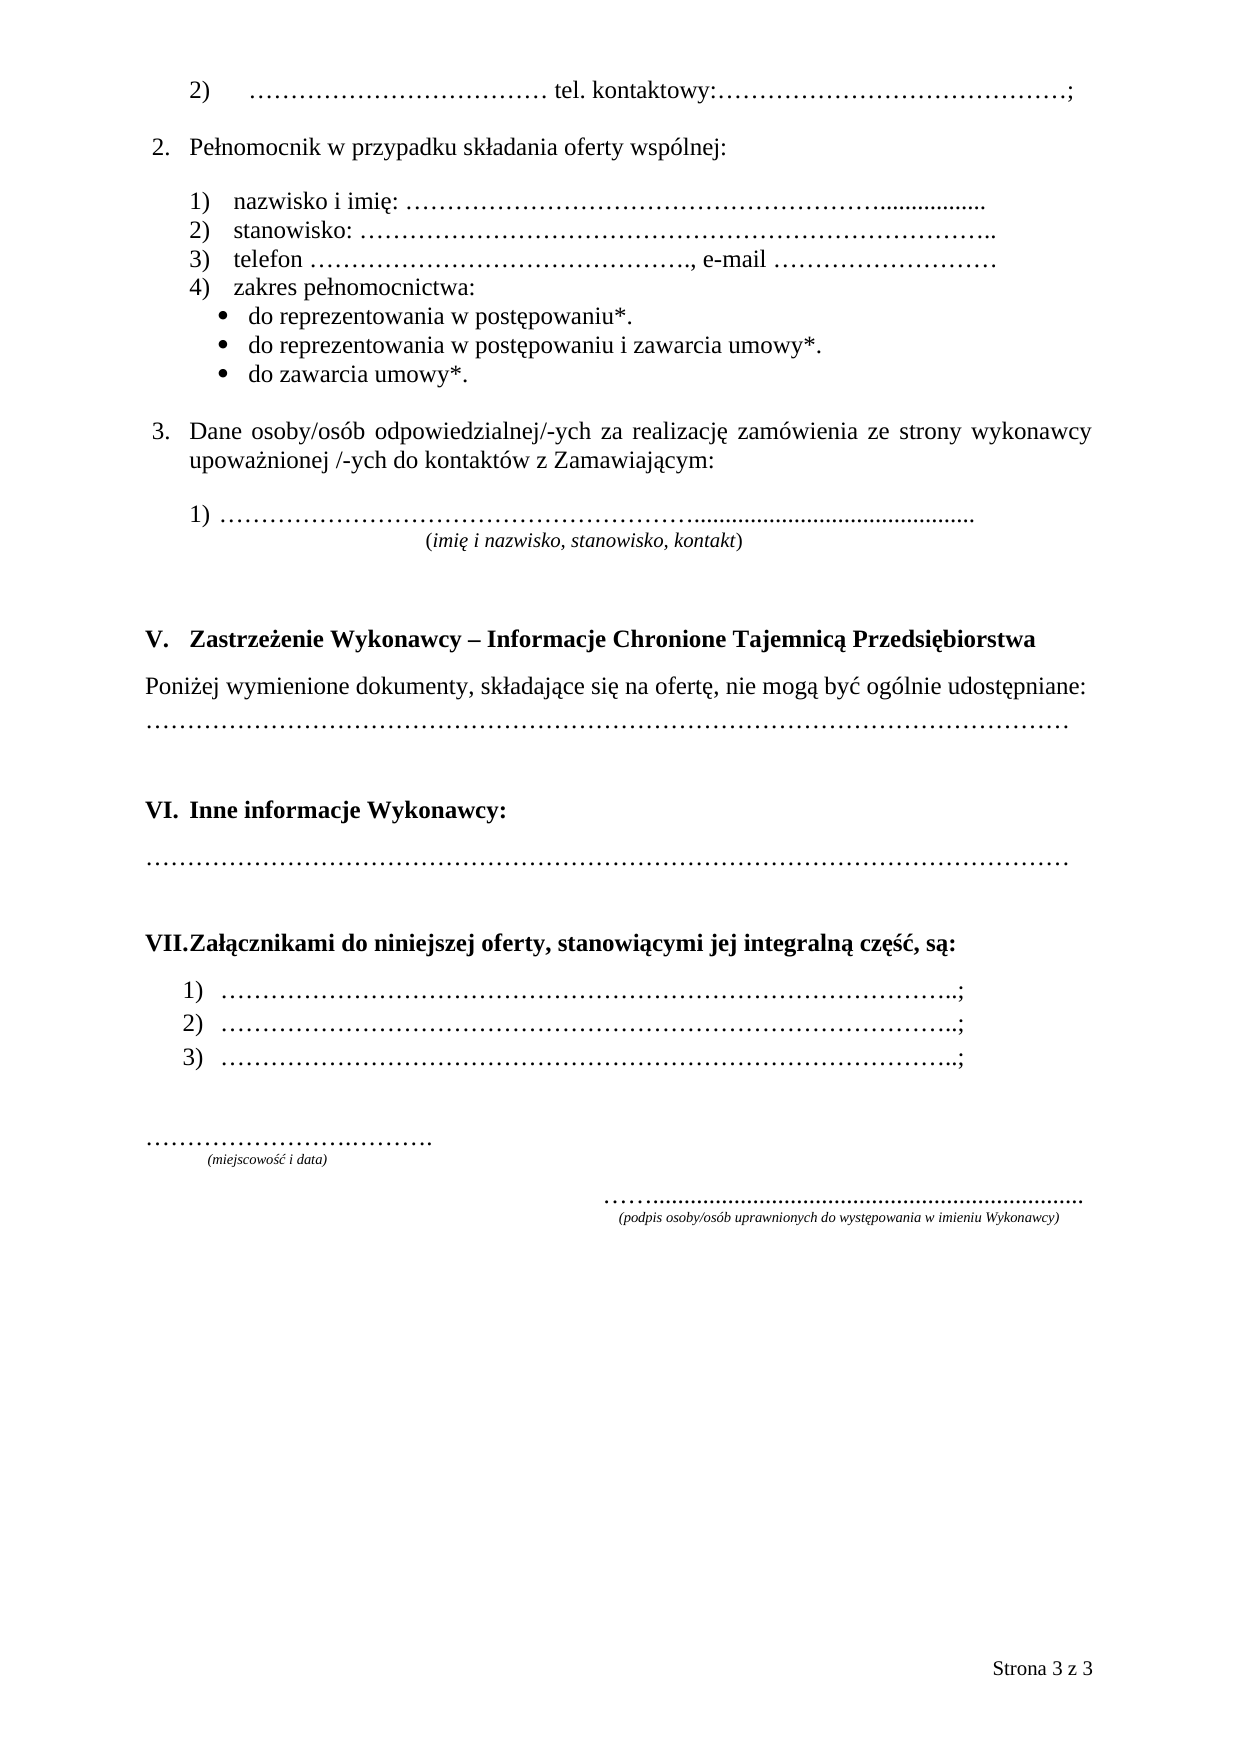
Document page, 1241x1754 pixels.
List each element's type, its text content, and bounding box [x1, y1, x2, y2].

text ………………………………………………………………………………………………… [145, 705, 1092, 734]
list do zawarcia umowy*. [218, 359, 1092, 387]
list …………………………………………………............................................. [189, 499, 1092, 527]
text …………………….………. [145, 1122, 1092, 1151]
list Załącznikami do niniejszej oferty, stanowiącymi jej integralną część, są: [145, 928, 1092, 957]
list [189, 75, 1092, 104]
list Dane osoby/osób odpowiedzialnej/-ych za realizację zamówienia ze strony wykonawcy upoważnionej /-ych do kontaktów z Zamawiającym: [152, 416, 1092, 474]
text ……..................................................................... [602, 1180, 1092, 1208]
text (miejscowość i data) [204, 1151, 1092, 1180]
text (imię i nazwisko, stanowisko, kontakt) [425, 527, 1092, 552]
list Pełnomocnik w przypadku składania oferty wspólnej: [152, 132, 1092, 161]
text ………………………………………………………………………………………………… [145, 842, 1092, 871]
list telefon ………………………………………., e-mail ……………………… [189, 244, 1092, 272]
text (podpis osoby/osób uprawnionych do występowania w imieniu Wykonawcy) [587, 1208, 1092, 1237]
list ……………………………………………………………………………..; [182, 1008, 1092, 1037]
list Inne informacje Wykonawcy: [145, 795, 1092, 824]
list do reprezentowania w postępowaniu i zawarcia umowy*. [218, 330, 1092, 359]
list nazwisko i imię: …………………………………………………................. [189, 186, 1092, 215]
list ……………………………………………………………………………..; [182, 976, 1092, 1004]
list zakres pełnomocnictwa: [189, 272, 1092, 301]
list stanowisko: ………………………………………………………………….. [189, 215, 1092, 244]
list ……………………………………………………………………………..; [182, 1042, 1092, 1070]
text Poniżej wymienione dokumenty, składające się na ofertę, nie mogą być ogólnie udostępniane: [145, 671, 1092, 699]
list Zastrzeżenie Wykonawcy – Informacje Chronione Tajemnicą Przedsiębiorstwa [145, 624, 1092, 652]
list do reprezentowania w postępowaniu*. [218, 301, 1092, 330]
